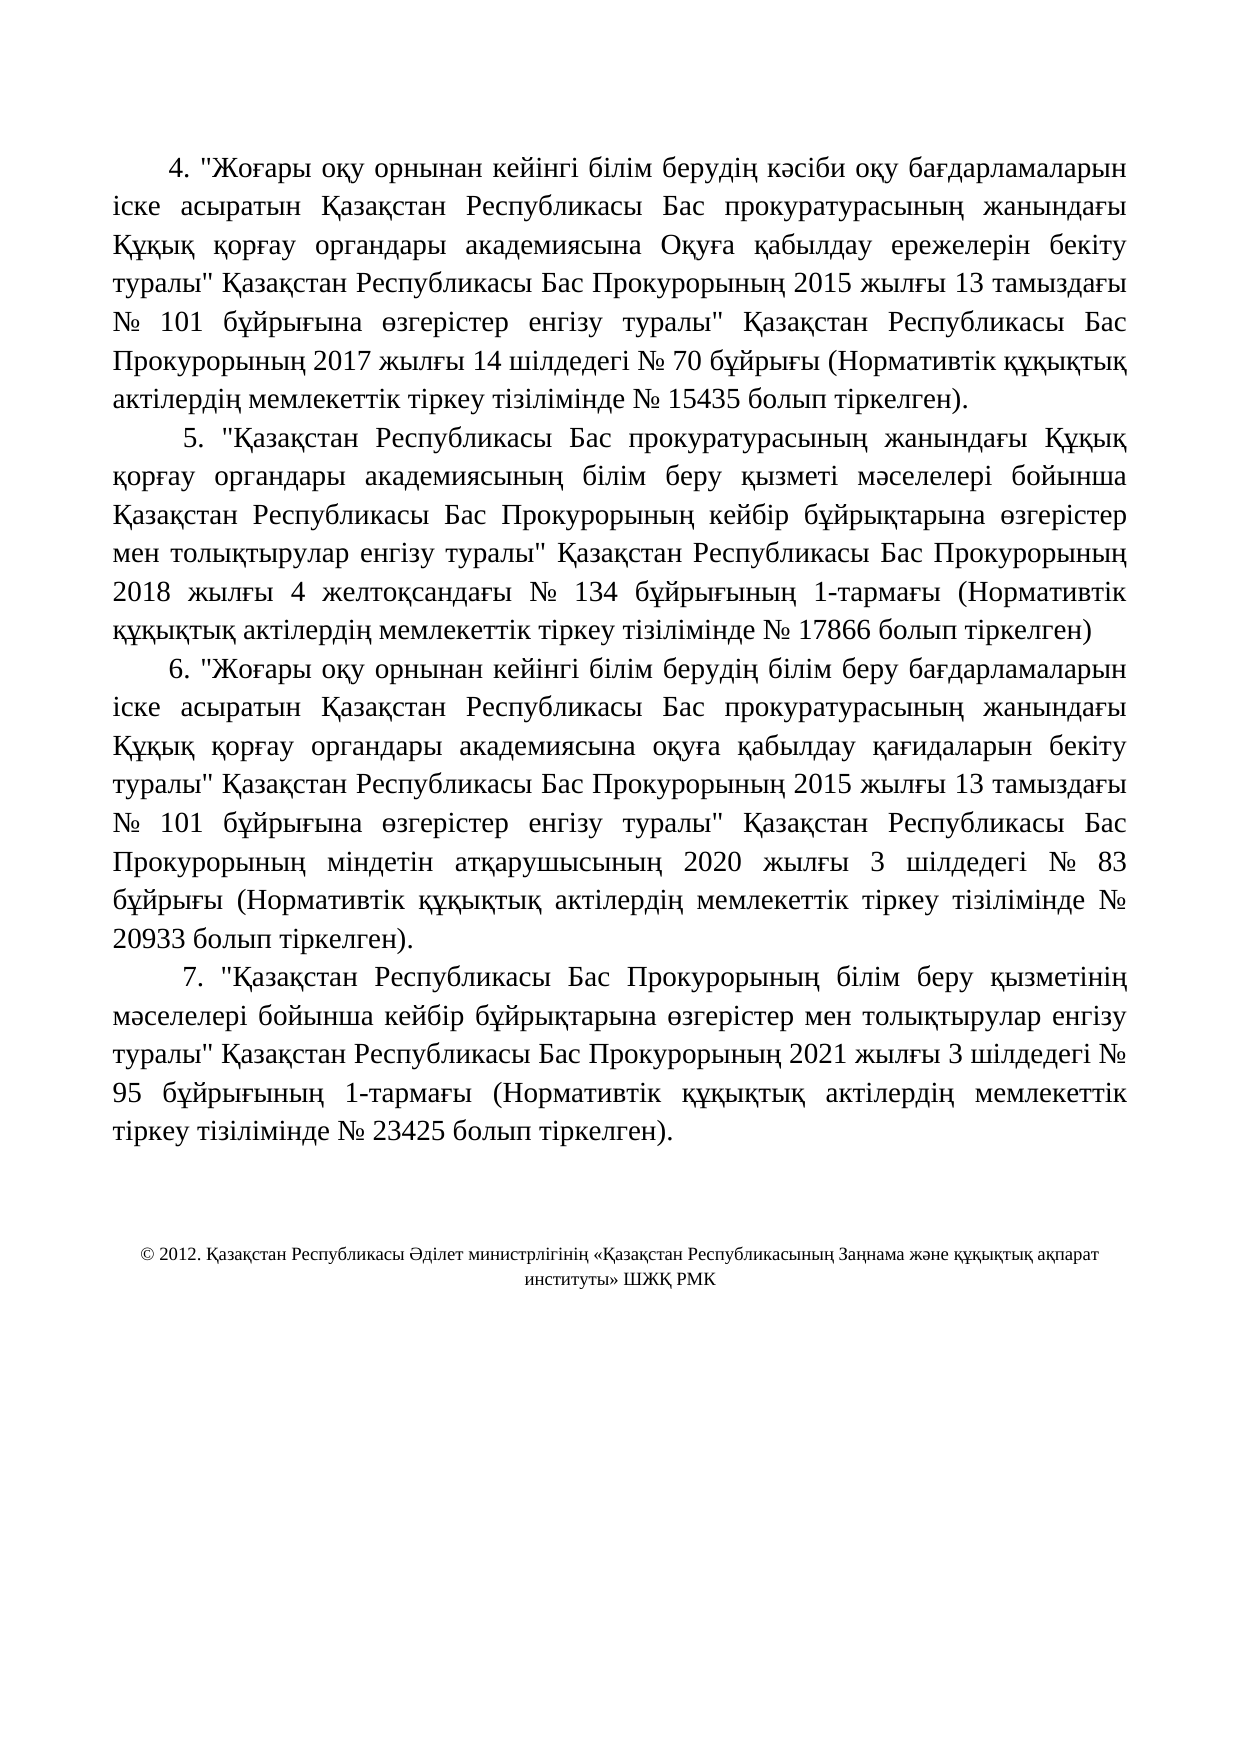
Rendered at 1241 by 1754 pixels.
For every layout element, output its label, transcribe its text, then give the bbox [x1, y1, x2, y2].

text © 2012. Қазақстан Республикасы Әділет министрлігінің «Қазақстан Республикасының Заңнама және құқықтық ақпарат институты» ШЖҚ РМК [112, 1243, 1128, 1289]
text 4. "Жоғары оқу орнынан кейінгі білім берудің кәсіби оқу бағдарламаларын іске асыратын Қазақстан Республикасы Бас прокуратурасының жанындағы Құқық қорғау органдары академиясына Оқуға қабылдау ережелерін бекіту туралы" Қазақстан Республикасы Бас Прокурорының 2015 жылғы 13 тамыздағы № 101 бұйрығына өзгерістер енгізу туралы" Қазақстан Республикасы Бас Прокурорының 2017 жылғы 14 шілдедегі № 70 бұйрығы (Нормативтік құқықтық актілердің мемлекеттік тіркеу тізілімінде № 15435 болып тіркелген). [112, 150, 1128, 415]
text 7. "Қазақстан Республикасы Бас Прокурорының білім беру қызметінің мәселелері бойынша кейбір бұйрықтарына өзгерістер мен толықтырулар енгізу туралы" Қазақстан Республикасы Бас Прокурорының 2021 жылғы 3 шілдедегі № 95 бұйрығының 1-тармағы (Нормативтік құқықтық актілердің мемлекеттік тіркеу тізілімінде № 23425 болып тіркелген). [112, 959, 1128, 1147]
text 6. "Жоғары оқу орнынан кейінгі білім берудің білім беру бағдарламаларын іске асыратын Қазақстан Республикасы Бас прокуратурасының жанындағы Құқық қорғау органдары академиясына оқуға қабылдау қағидаларын бекіту туралы" Қазақстан Республикасы Бас Прокурорының 2015 жылғы 13 тамыздағы № 101 бұйрығына өзгерістер енгізу туралы" Қазақстан Республикасы Бас Прокурорының міндетін атқарушысының 2020 жылғы 3 шілдедегі № 83 бұйрығы (Нормативтік құқықтық актілердің мемлекеттік тіркеу тізілімінде № 20933 болып тіркелген). [112, 651, 1128, 954]
text 5. "Қазақстан Республикасы Бас прокуратурасының жанындағы Құқық қорғау органдары академиясының білім беру қызметі мәселелері бойынша Қазақстан Республикасы Бас Прокурорының кейбір бұйрықтарына өзгерістер мен толықтырулар енгізу туралы" Қазақстан Республикасы Бас Прокурорының 2018 жылғы 4 желтоқсандағы № 134 бұйрығының 1-тармағы (Нормативтік құқықтық актілердің мемлекеттік тіркеу тізілімінде № 17866 болып тіркелген) [112, 420, 1128, 646]
